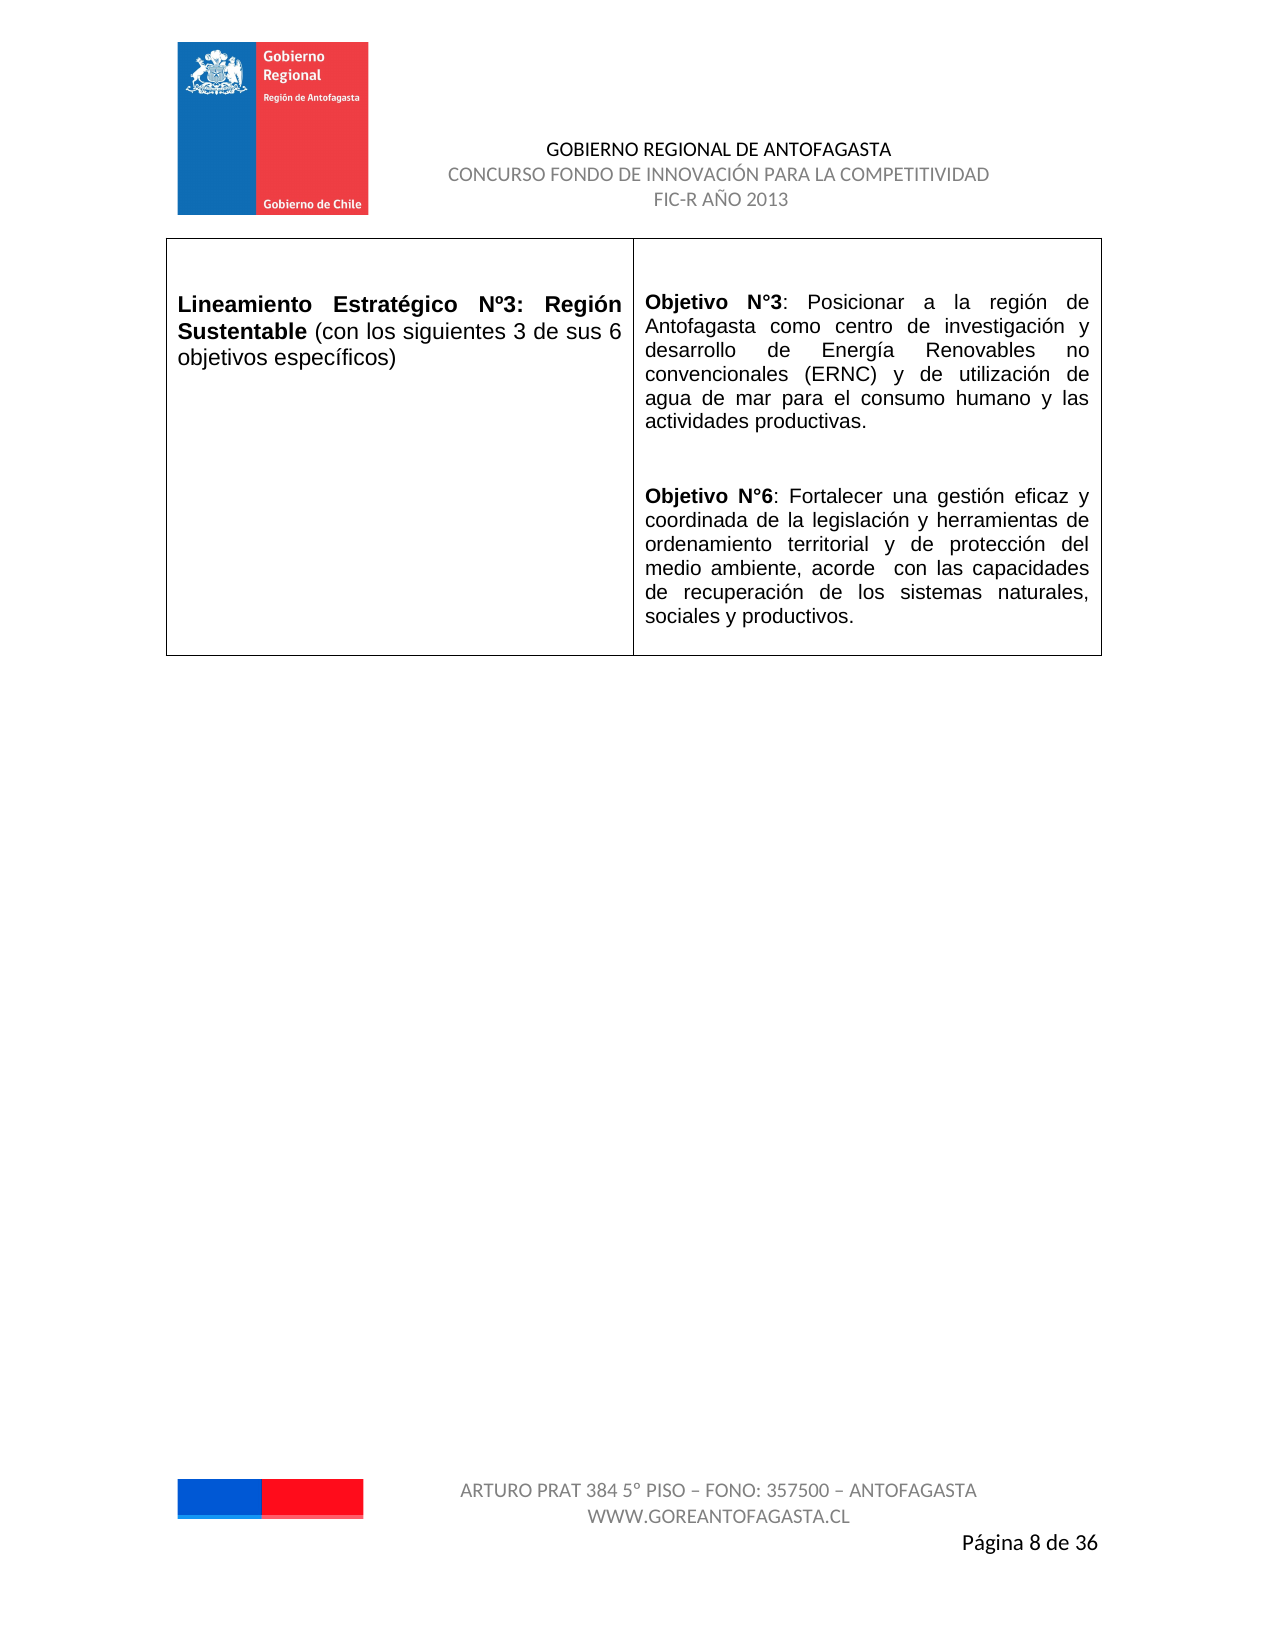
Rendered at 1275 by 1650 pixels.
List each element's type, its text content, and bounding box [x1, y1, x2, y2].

picture [177, 42, 369, 214]
table_header Lineamiento Estratégico Nº3: Región Sustentable (con los siguientes 3 de sus 6 objetivos específicos) [167, 239, 633, 654]
